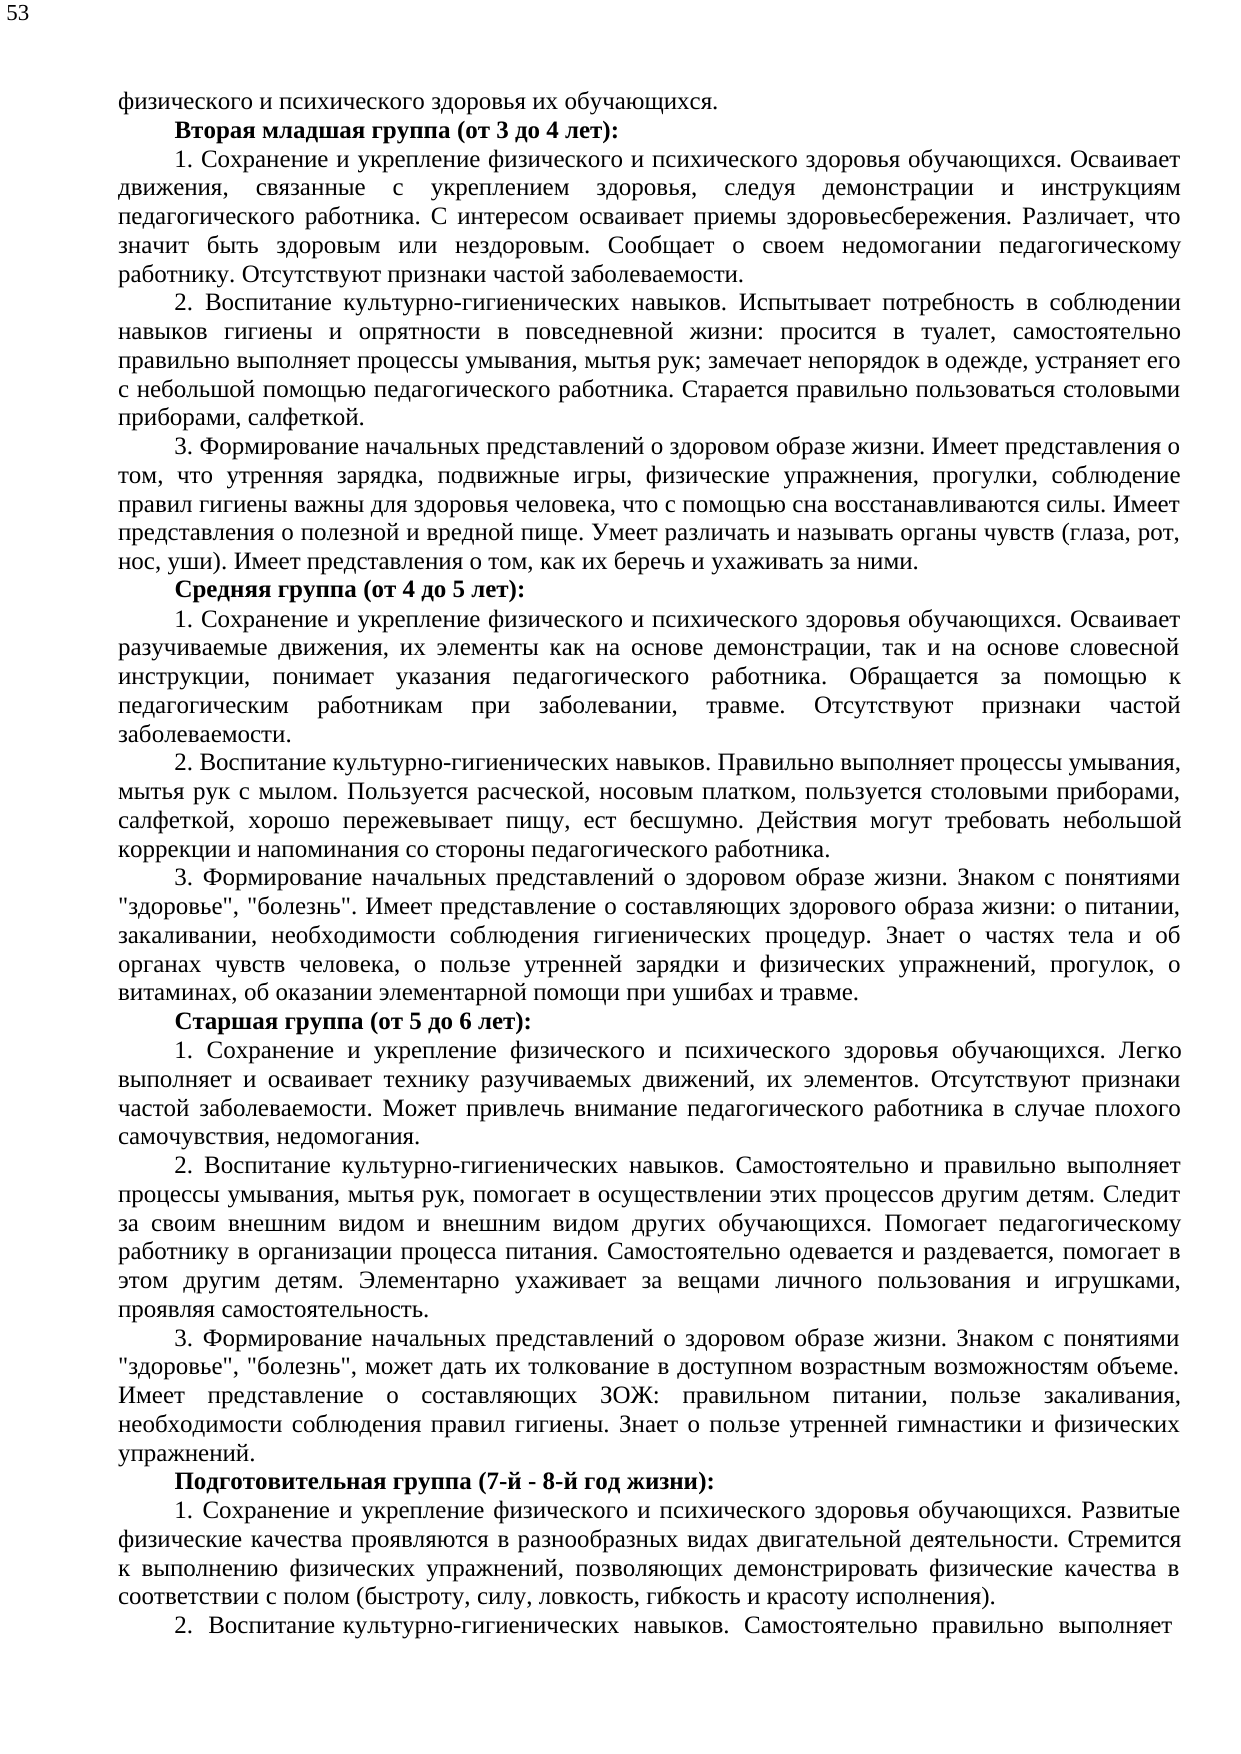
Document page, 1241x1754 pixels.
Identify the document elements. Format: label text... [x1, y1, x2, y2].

list Формирование начальных представлений о здоровом образе жизни. Знаком с понятиями "здоровье", "болезнь". Имеет представление о составляющих здорового образа жизни: о питании, закаливании, необходимости соблюдения гигиенических процедур. Знает о частях тела и об органах чувств человека, о пользе утренней зарядки и физических упражнений, прогулок, о витаминах, об оказании элементарной помощи при ушибах и травме. [118, 862, 1181, 1006]
subtitle Подготовительная группа (7-й - 8-й год жизни): [174, 1467, 1223, 1495]
text физического и психического здоровья их обучающихся. [118, 86, 1223, 115]
list Сохранение и укрепление физического и психического здоровья обучающихся. Легко выполняет и осваивает технику разучиваемых движений, их элементов. Отсутствуют признаки частой заболеваемости. Может привлечь внимание педагогического работника в случае плохого самочувствия, недомогания. [118, 1035, 1182, 1150]
list Воспитание культурно-гигиенических навыков. Испытывает потребность в соблюдении навыков гигиены и опрятности в повседневной жизни: просится в туалет, самостоятельно правильно выполняет процессы умывания, мытья рук; замечает непорядок в одежде, устраняет его с небольшой помощью педагогического работника. Старается правильно пользоваться столовыми приборами, салфеткой. [118, 287, 1182, 431]
list Воспитание культурно-гигиенических навыков. Самостоятельно и правильно выполняет процессы умывания, мытья рук, помогает в осуществлении этих процессов другим детям. Следит за своим внешним видом и внешним видом других обучающихся. Помогает педагогическому работнику в организации процесса питания. Самостоятельно одевается и раздевается, помогает в этом другим детям. Элементарно ухаживает за вещами личного пользования и игрушками, проявляя самостоятельность. [118, 1150, 1181, 1323]
list Сохранение и укрепление физического и психического здоровья обучающихся. Осваивает движения, связанные с укреплением здоровья, следуя демонстрации и инструкциям педагогического работника. С интересом осваивает приемы здоровьесбережения. Различает, что значит быть здоровым или нездоровым. Сообщает о своем недомогании педагогическому работнику. Отсутствуют признаки частой заболеваемости. [118, 144, 1181, 287]
subtitle Вторая младшая группа (от 3 до 4 лет): [174, 115, 1223, 144]
list Воспитание культурно-гигиенических навыков. Правильно выполняет процессы умывания, мытья рук с мылом. Пользуется расческой, носовым платком, пользуется столовыми приборами, салфеткой, хорошо пережевывает пищу, ест бесшумно. Действия могут требовать небольшой коррекции и напоминания со стороны педагогического работника. [118, 747, 1182, 862]
list Сохранение и укрепление физического и психического здоровья обучающихся. Развитые физические качества проявляются в разнообразных видах двигательной деятельности. Стремится к выполнению физических упражнений, позволяющих демонстрировать физические качества в соответствии с полом (быстроту, силу, ловкость, гибкость и красоту исполнения). [118, 1495, 1181, 1610]
list Воспитание культурно-гигиенических навыков. Самостоятельно правильно выполняет [174, 1610, 1223, 1639]
subtitle Старшая группа (от 5 до 6 лет): [174, 1007, 1223, 1035]
list Сохранение и укрепление физического и психического здоровья обучающихся. Осваивает разучиваемые движения, их элементы как на основе демонстрации, так и на основе словесной инструкции, понимает указания педагогического работника. Обращается за помощью к педагогическим работникам при заболевании, травме. Отсутствуют признаки частой заболеваемости. [118, 604, 1181, 747]
subtitle Средняя группа (от 4 до 5 лет): [174, 575, 1223, 604]
list Формирование начальных представлений о здоровом образе жизни. Знаком с понятиями "здоровье", "болезнь", может дать их толкование в доступном возрастным возможностям объеме. Имеет представление о составляющих ЗОЖ: правильном питании, пользе закаливания, необходимости соблюдения правил гигиены. Знает о пользе утренней гимнастики и физических упражнений. [118, 1323, 1181, 1466]
list Формирование начальных представлений о здоровом образе жизни. Имеет представления о том, что утренняя зарядка, подвижные игры, физические упражнения, прогулки, соблюдение правил гигиены важны для здоровья человека, что с помощью сна восстанавливаются силы. Имеет представления о полезной и вредной пище. Умеет различать и называть органы чувств (глаза, рот, нос, уши). Имеет представления о том, как их беречь и ухаживать за ними. [118, 431, 1181, 575]
